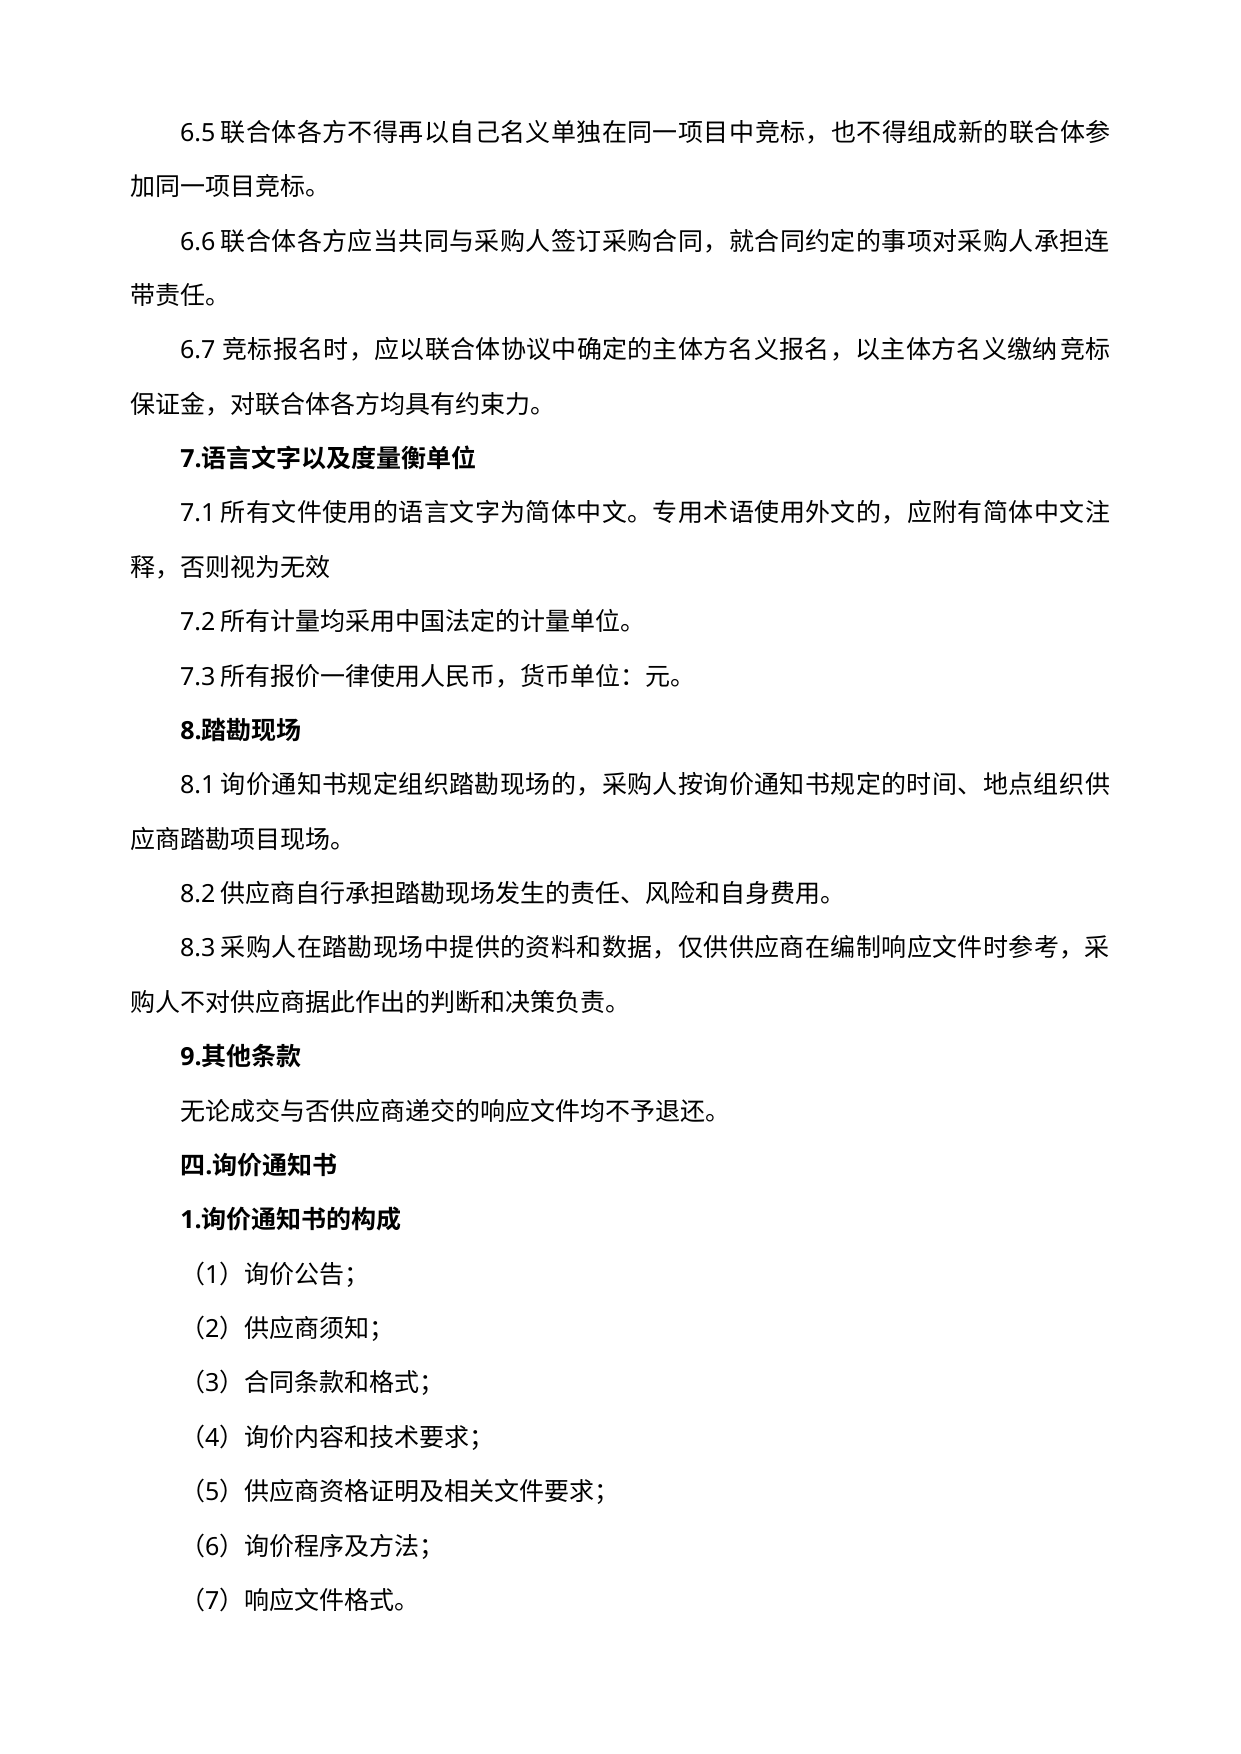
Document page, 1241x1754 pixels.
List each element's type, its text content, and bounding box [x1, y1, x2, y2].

text （7）响应文件格式。 [130, 1580, 1110, 1617]
text 7.1所有文件使用的语言文字为简体中文。专用术语使用外文的，应附有简体中文注释，否则视为无效 [130, 493, 1110, 583]
text 7.语言文字以及度量衡单位 [130, 438, 1110, 475]
text 8.踏勘现场 [130, 710, 1110, 747]
text 1.询价通知书的构成 [130, 1200, 1110, 1236]
text 6.6联合体各方应当共同与采购人签订采购合同，就合同约定的事项对采购人承担连带责任。 [130, 221, 1110, 312]
text （1）询价公告； [130, 1254, 1110, 1290]
text 7.2所有计量均采用中国法定的计量单位。 [130, 602, 1110, 638]
text （4）询价内容和技术要求； [130, 1417, 1110, 1453]
text （5）供应商资格证明及相关文件要求； [130, 1472, 1110, 1508]
text 6.7 竞标报名时，应以联合体协议中确定的主体方名义报名，以主体方名义缴纳竞标保证金，对联合体各方均具有约束力。 [130, 330, 1110, 420]
text （6）询价程序及方法； [130, 1526, 1110, 1562]
text 四.询价通知书 [130, 1145, 1110, 1182]
text （3）合同条款和格式； [130, 1363, 1110, 1399]
text 8.3采购人在踏勘现场中提供的资料和数据，仅供供应商在编制响应文件时参考，采购人不对供应商据此作出的判断和决策负责。 [130, 928, 1110, 1018]
text 8.2供应商自行承担踏勘现场发生的责任、风险和自身费用。 [130, 873, 1110, 910]
text （2）供应商须知； [130, 1308, 1110, 1345]
text 7.3所有报价一律使用人民币，货币单位：元。 [130, 656, 1110, 692]
text 无论成交与否供应商递交的响应文件均不予退还。 [130, 1091, 1110, 1127]
text 9.其他条款 [130, 1037, 1110, 1073]
text 6.5联合体各方不得再以自己名义单独在同一项目中竞标，也不得组成新的联合体参加同一项目竞标。 [130, 112, 1110, 203]
text 8.1询价通知书规定组织踏勘现场的，采购人按询价通知书规定的时间、地点组织供应商踏勘项目现场。 [130, 765, 1110, 855]
